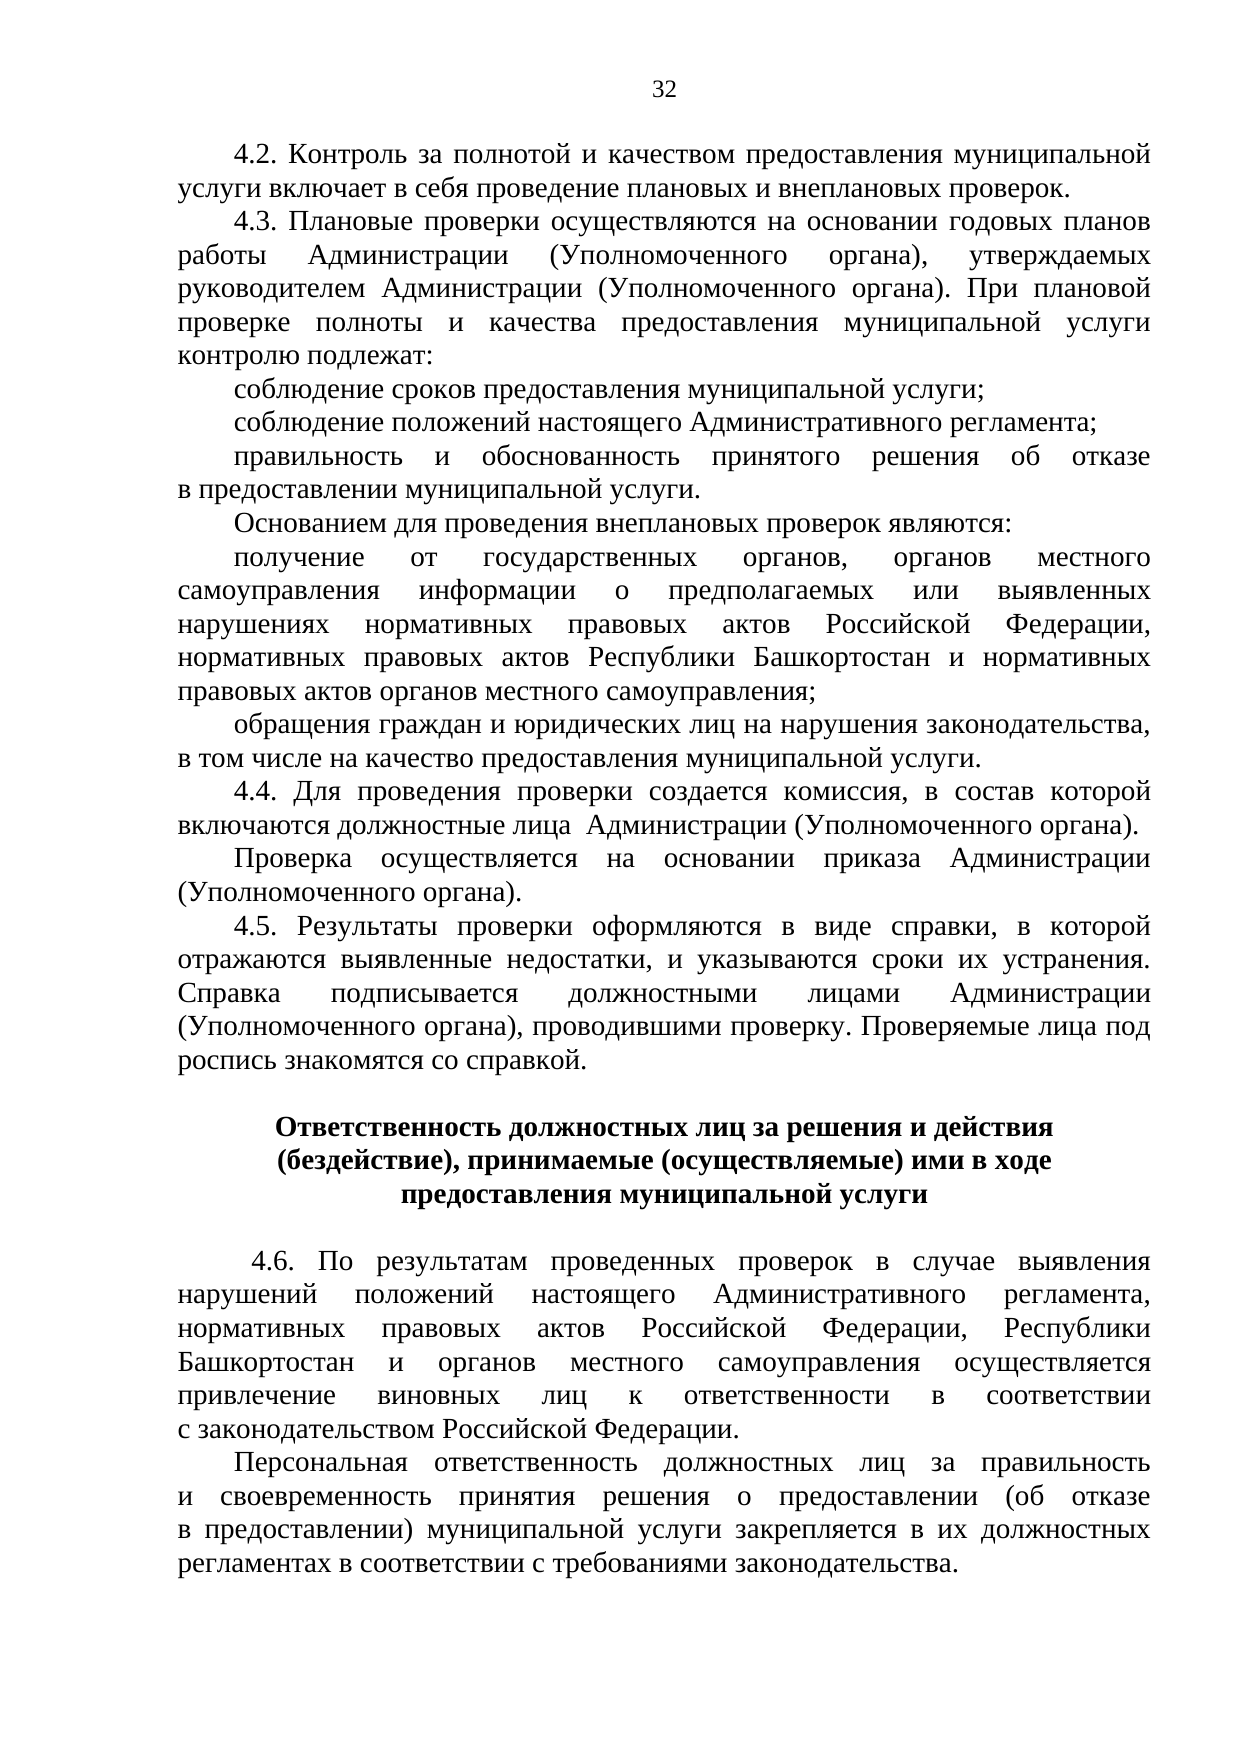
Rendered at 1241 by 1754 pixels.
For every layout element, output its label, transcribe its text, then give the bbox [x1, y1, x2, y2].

text получение от государственных органов, органов местного самоуправления информации о предполагаемых или выявленных нарушениях нормативных правовых актов Российской Федерации, нормативных правовых актов Республики Башкортостан и нормативных правовых актов органов местного самоуправления; [177, 539, 1152, 706]
text обращения граждан и юридических лиц на нарушения законодательства, в том числе на качество предоставления муниципальной услуги. [177, 706, 1152, 773]
text соблюдение сроков предоставления муниципальной услуги; [177, 371, 1152, 404]
text 4.2. Контроль за полнотой и качеством предоставления муниципальной услуги включает в себя проведение плановых и внеплановых проверок. [177, 136, 1152, 203]
text 4.5. Результаты проверки оформляются в виде справки, в которой отражаются выявленные недостатки, и указываются сроки их устранения. Справка подписывается должностными лицами Администрации (Уполномоченного органа), проводившими проверку. Проверяемые лица под роспись знакомятся со справкой. [177, 908, 1152, 1075]
text Основанием для проведения внеплановых проверок являются: [177, 505, 1152, 539]
text 4.4. Для проведения проверки создается комиссия, в состав которой включаются должностные лица Администрации (Уполномоченного органа). [177, 773, 1152, 841]
text соблюдение положений настоящего Административного регламента; [177, 404, 1152, 438]
text предоставления муниципальной услуги [177, 1176, 1152, 1209]
text 4.3. Плановые проверки осуществляются на основании годовых планов работы Администрации (Уполномоченного органа), утверждаемых руководителем Администрации (Уполномоченного органа). При плановой проверке полноты и качества предоставления муниципальной услуги контролю подлежат: [177, 203, 1152, 371]
text (бездействие), принимаемые (осуществляемые) ими в ходе [177, 1142, 1152, 1176]
text 4.6. По результатам проведенных проверок в случае выявления нарушений положений настоящего Административного регламента, нормативных правовых актов Российской Федерации, Республики Башкортостан и органов местного самоуправления осуществляется привлечение виновных лиц к ответственности в соответствии с законодательством Российской Федерации. [177, 1243, 1152, 1444]
text Ответственность должностных лиц за решения и действия [177, 1109, 1152, 1142]
text правильность и обоснованность принятого решения об отказе в предоставлении муниципальной услуги. [177, 438, 1152, 505]
text Проверка осуществляется на основании приказа Администрации (Уполномоченного органа). [177, 841, 1152, 908]
text Персональная ответственность должностных лиц за правильность и своевременность принятия решения о предоставлении (об отказе в предоставлении) муниципальной услуги закрепляется в их должностных регламентах в соответствии с требованиями законодательства. [177, 1444, 1152, 1578]
